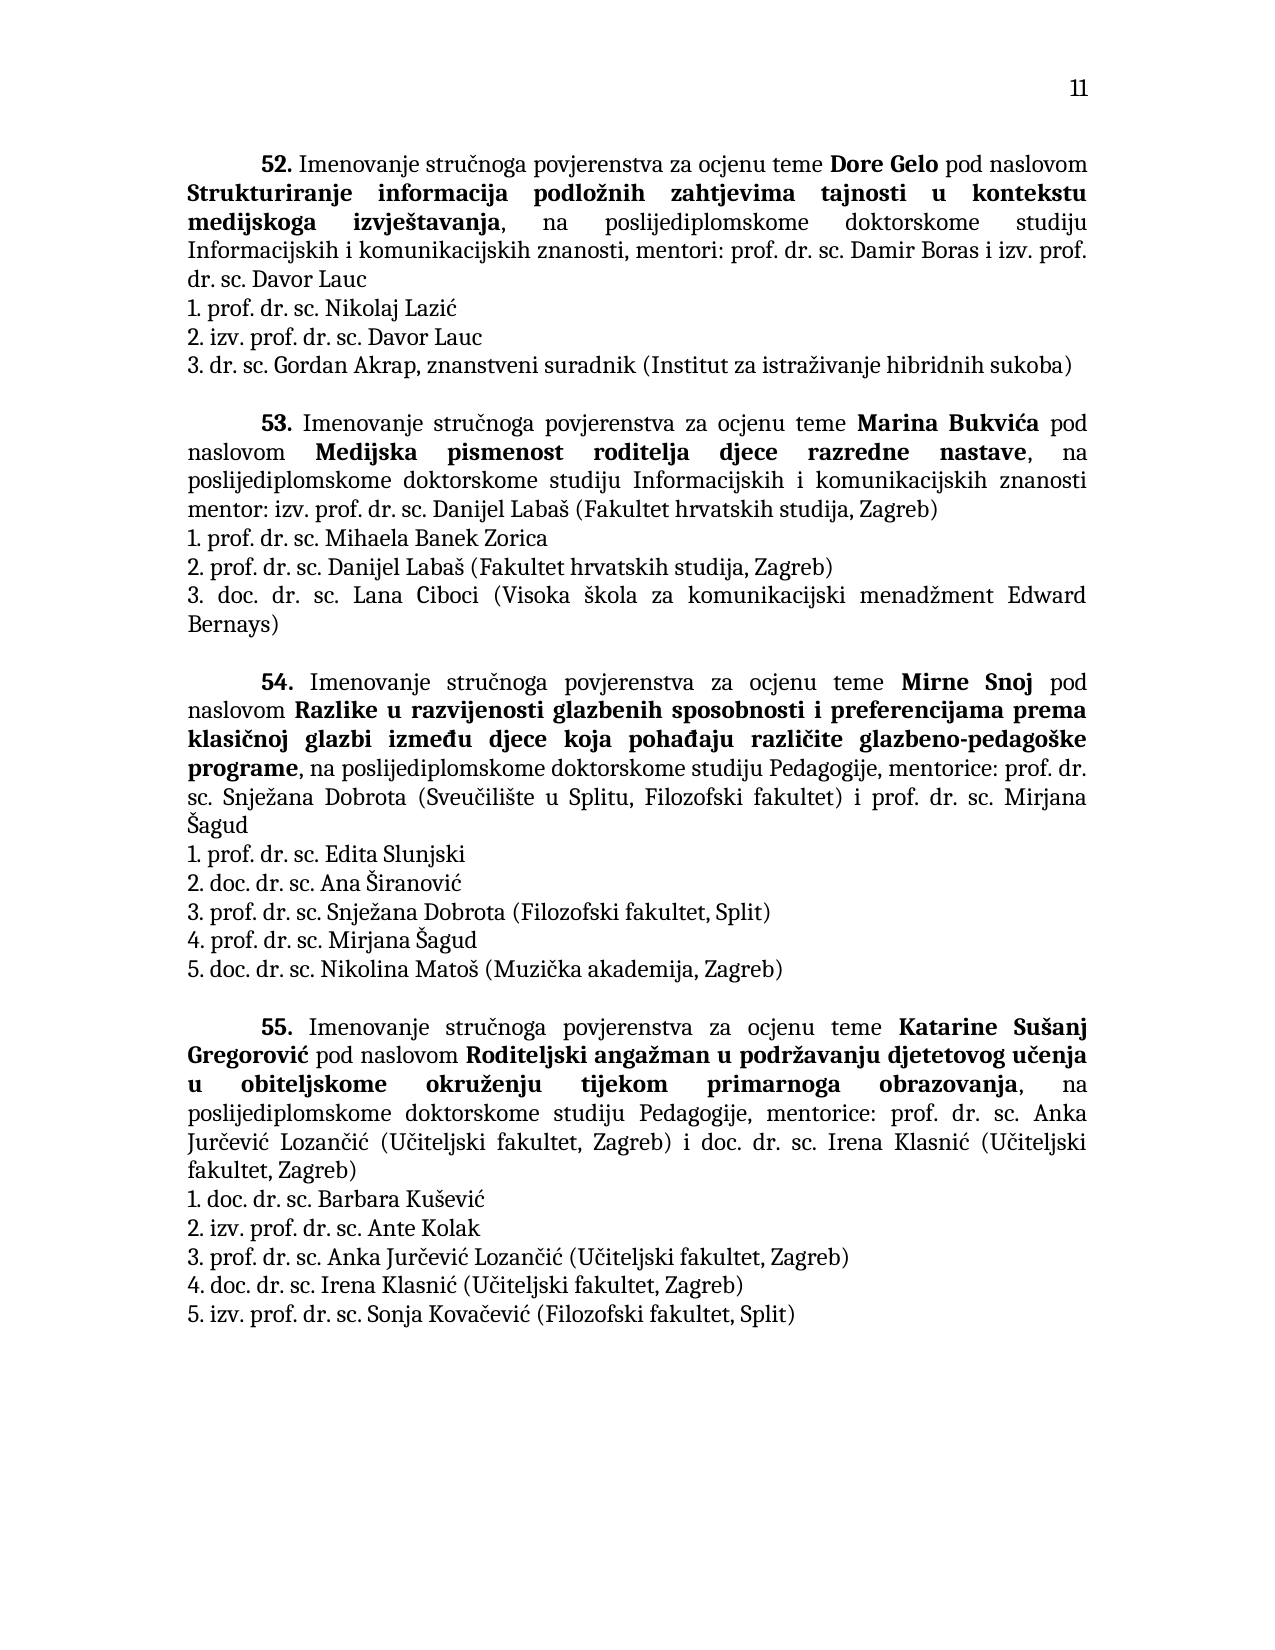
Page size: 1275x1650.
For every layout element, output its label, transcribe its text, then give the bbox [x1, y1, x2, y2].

text 5. izv. prof. dr. sc. Sonja Kovačević (Filozofski fakultet, Split) [187, 1300, 1088, 1329]
text 54. Imenovanje stručnoga povjerenstva za ocjenu teme Mirne Snoj pod naslovom Razlike u razvijenosti glazbenih sposobnosti i preferencijama prema klasičnoj glazbi između djece koja pohađaju različite glazbeno-pedagoške programe, na poslijediplomskome doktorskome studiju Pedagogije, mentorice: prof. dr. sc. Snježana Dobrota (Sveučilište u Splitu, Filozofski fakultet) i prof. dr. sc. Mirjana Šagud [187, 667, 1088, 840]
text 3. prof. dr. sc. Snježana Dobrota (Filozofski fakultet, Split) [187, 897, 1088, 926]
text 4. prof. dr. sc. Mirjana Šagud [187, 926, 1088, 955]
text 2. doc. dr. sc. Ana Širanović [187, 869, 1088, 897]
text 3. doc. dr. sc. Lana Ciboci (Visoka škola za komunikacijski menadžment Edward Bernays) [187, 581, 1088, 639]
text 2. izv. prof. dr. sc. Davor Lauc [187, 322, 1088, 351]
text 52. Imenovanje stručnoga povjerenstva za ocjenu teme Dore Gelo pod naslovom Strukturiranje informacija podložnih zahtjevima tajnosti u kontekstu medijskoga izvještavanja, na poslijediplomskome doktorskome studiju Informacijskih i komunikacijskih znanosti, mentori: prof. dr. sc. Damir Boras i izv. prof. dr. sc. Davor Lauc [187, 150, 1088, 294]
text 55. Imenovanje stručnoga povjerenstva za ocjenu teme Katarine Sušanj Gregorović pod naslovom Roditeljski angažman u podržavanju djetetovog učenja u obiteljskome okruženju tijekom primarnoga obrazovanja, na poslijediplomskome doktorskome studiju Pedagogije, mentorice: prof. dr. sc. Anka Jurčević Lozančić (Učiteljski fakultet, Zagreb) i doc. dr. sc. Irena Klasnić (Učiteljski fakultet, Zagreb) [187, 1012, 1088, 1185]
text 3. prof. dr. sc. Anka Jurčević Lozančić (Učiteljski fakultet, Zagreb) [187, 1242, 1088, 1271]
text 2. prof. dr. sc. Danijel Labaš (Fakultet hrvatskih studija, Zagreb) [187, 552, 1088, 581]
text 1. prof. dr. sc. Nikolaj Lazić [187, 294, 1088, 322]
text 2. izv. prof. dr. sc. Ante Kolak [187, 1214, 1088, 1242]
text 5. doc. dr. sc. Nikolina Matoš (Muzička akademija, Zagreb) [187, 955, 1088, 984]
text 1. prof. dr. sc. Mihaela Banek Zorica [187, 524, 1088, 552]
text 4. doc. dr. sc. Irena Klasnić (Učiteljski fakultet, Zagreb) [187, 1271, 1088, 1300]
text 1. doc. dr. sc. Barbara Kušević [187, 1185, 1088, 1214]
text 3. dr. sc. Gordan Akrap, znanstveni suradnik (Institut za istraživanje hibridnih sukoba) [187, 351, 1088, 380]
text 1. prof. dr. sc. Edita Slunjski [187, 840, 1088, 869]
text 53. Imenovanje stručnoga povjerenstva za ocjenu teme Marina Bukvića pod naslovom Medijska pismenost roditelja djece razredne nastave, na poslijediplomskome doktorskome studiju Informacijskih i komunikacijskih znanosti mentor: izv. prof. dr. sc. Danijel Labaš (Fakultet hrvatskih studija, Zagreb) [187, 409, 1088, 524]
